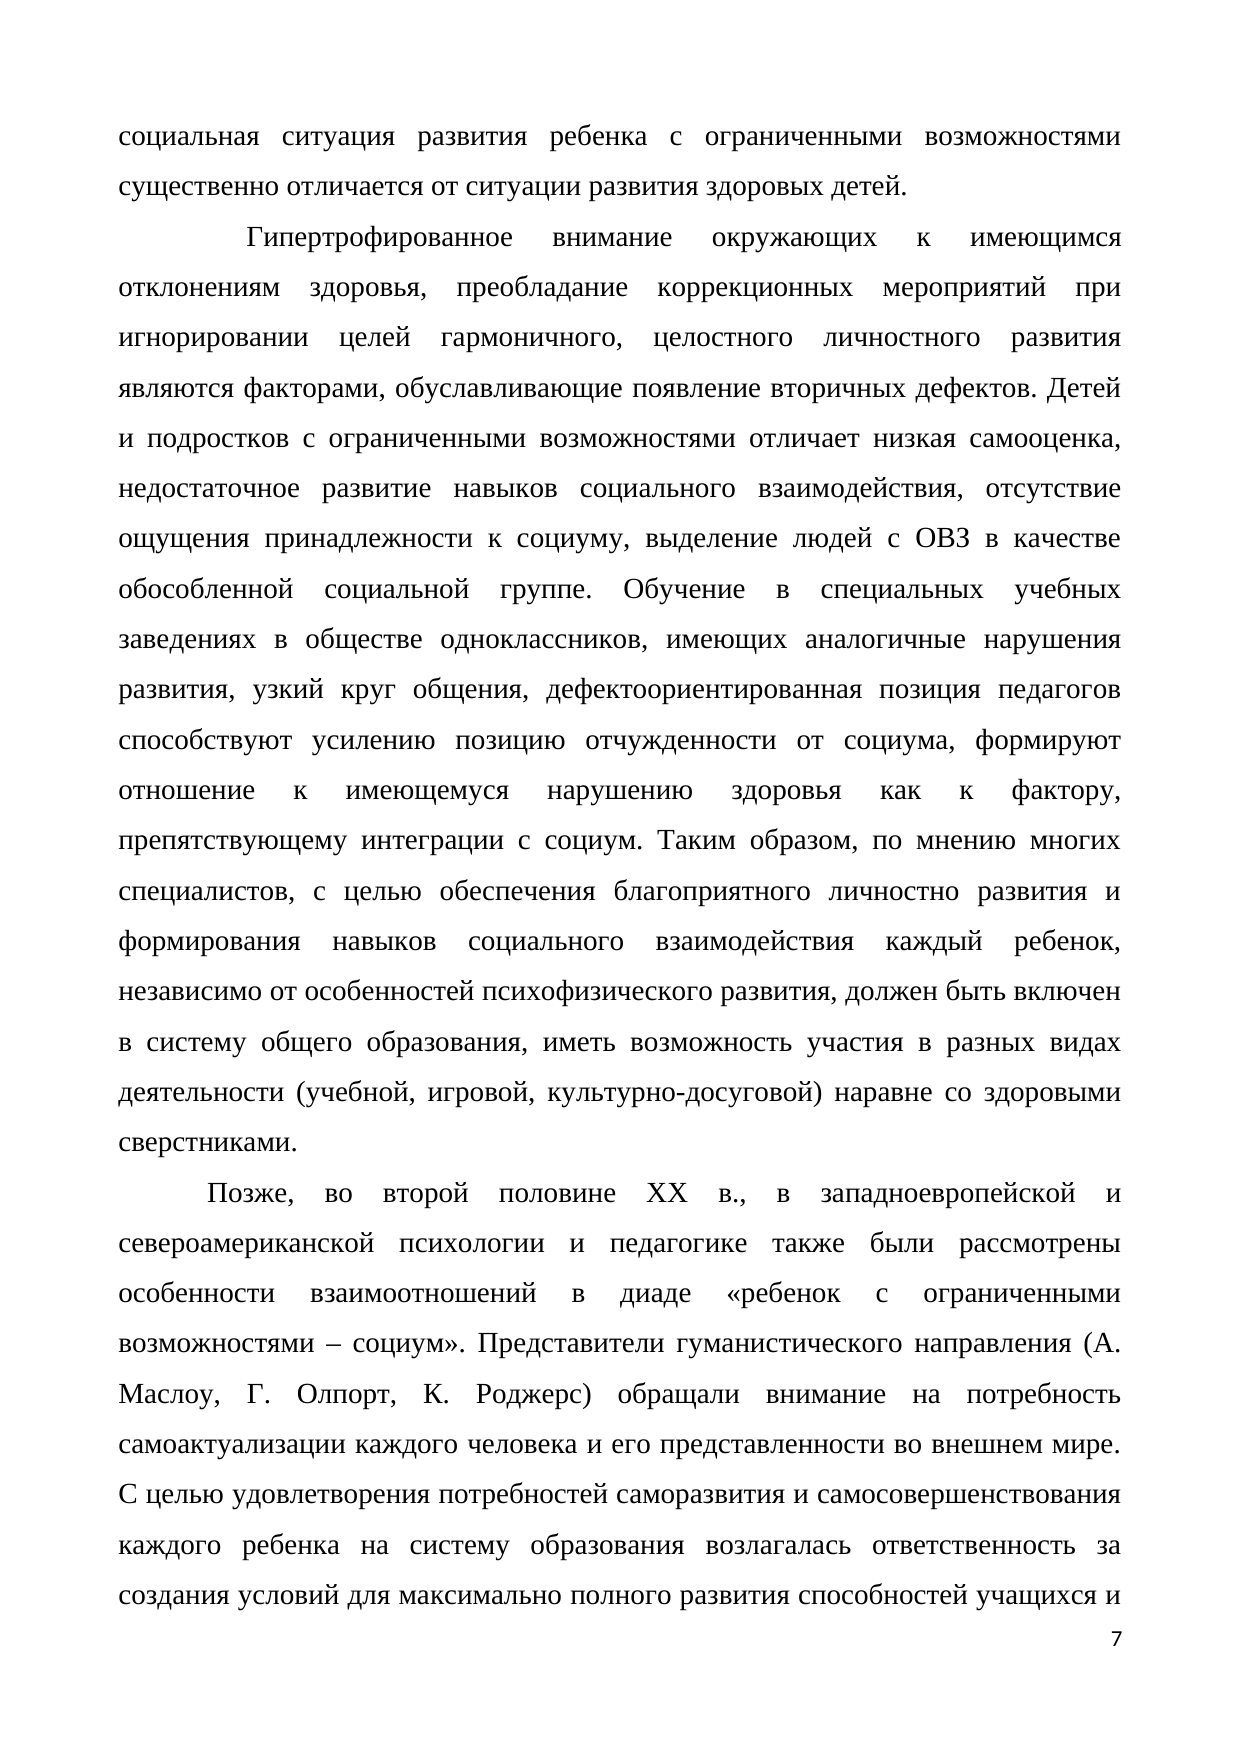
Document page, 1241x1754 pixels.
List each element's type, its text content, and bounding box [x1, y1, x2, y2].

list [118, 118, 1122, 202]
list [118, 1175, 1122, 1611]
list Гипертрофированное внимание окружающих к имеющимся отклонениям здоровья, преобладание коррекционных мероприятий при игнорировании целей гармоничного, целостного личностного развития являются факторами, обуславливающие появление вторичных дефектов. Детей и подростков с ограниченными возможностями отличает низкая самооценка, недостаточное развитие навыков социального взаимодействия, отсутствие ощущения принадлежности к социуму, выделение людей с ОВЗ в качестве обособленной социальной группе. Обучение в специальных учебных заведениях в обществе одноклассников, имеющих аналогичные нарушения развития, узкий круг общения, дефектоориентированная позиция педагогов способствуют усилению позицию отчужденности от социума, формируют отношение к имеющемуся нарушению здоровья как к фактору, препятствующему интеграции с социум. Таким образом, по мнению многих специалистов, с целью обеспечения благоприятного личностно развития и формирования навыков социального взаимодействия каждый ребенок, независимо от особенностей психофизического развития, должен быть включен в систему общего образования, иметь возможность участия в разных видах деятельности (учебной, игровой, культурно-досуговой) наравне со здоровыми сверстниками. [118, 219, 1122, 1158]
